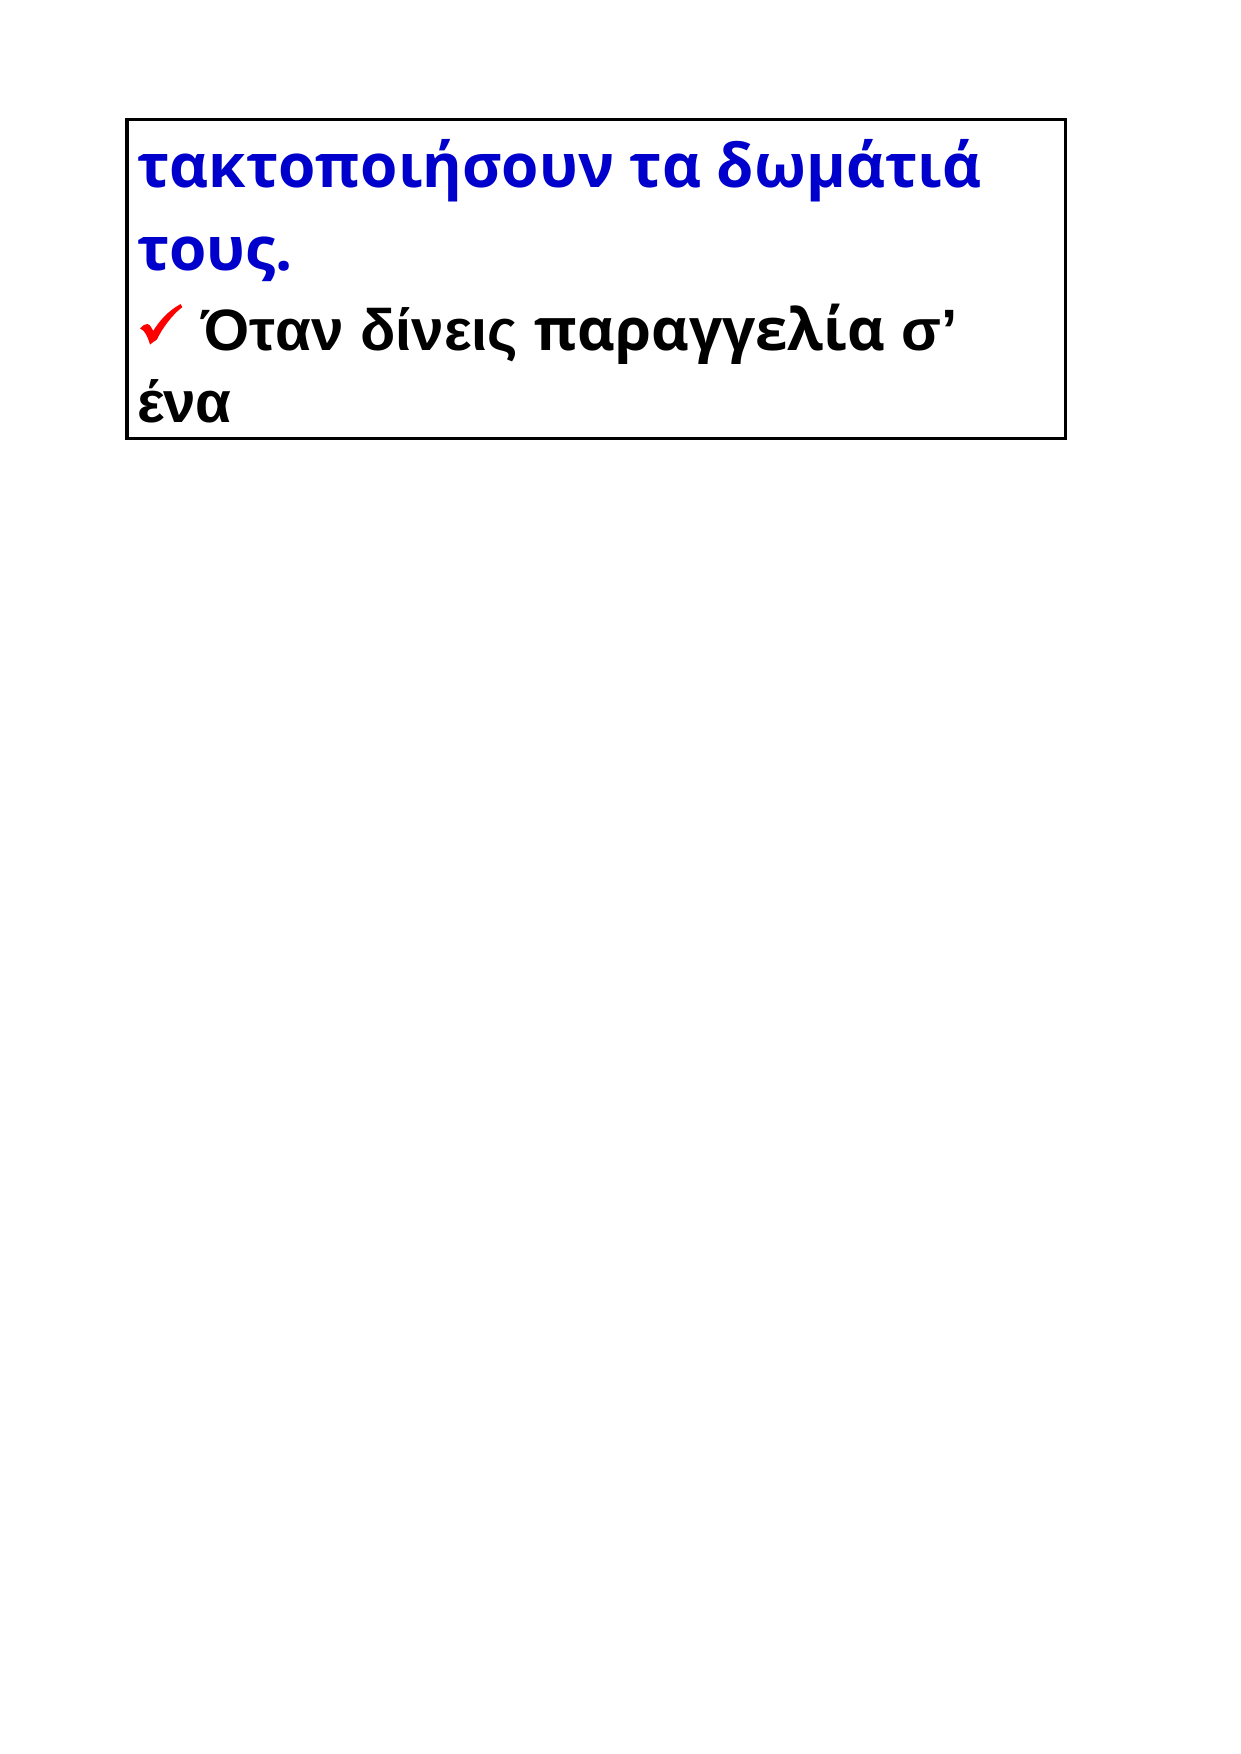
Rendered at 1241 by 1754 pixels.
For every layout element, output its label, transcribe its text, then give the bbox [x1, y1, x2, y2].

text Όταν δίνεις παραγγελία σ’ ένα [129, 283, 1064, 437]
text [129, 121, 1064, 283]
